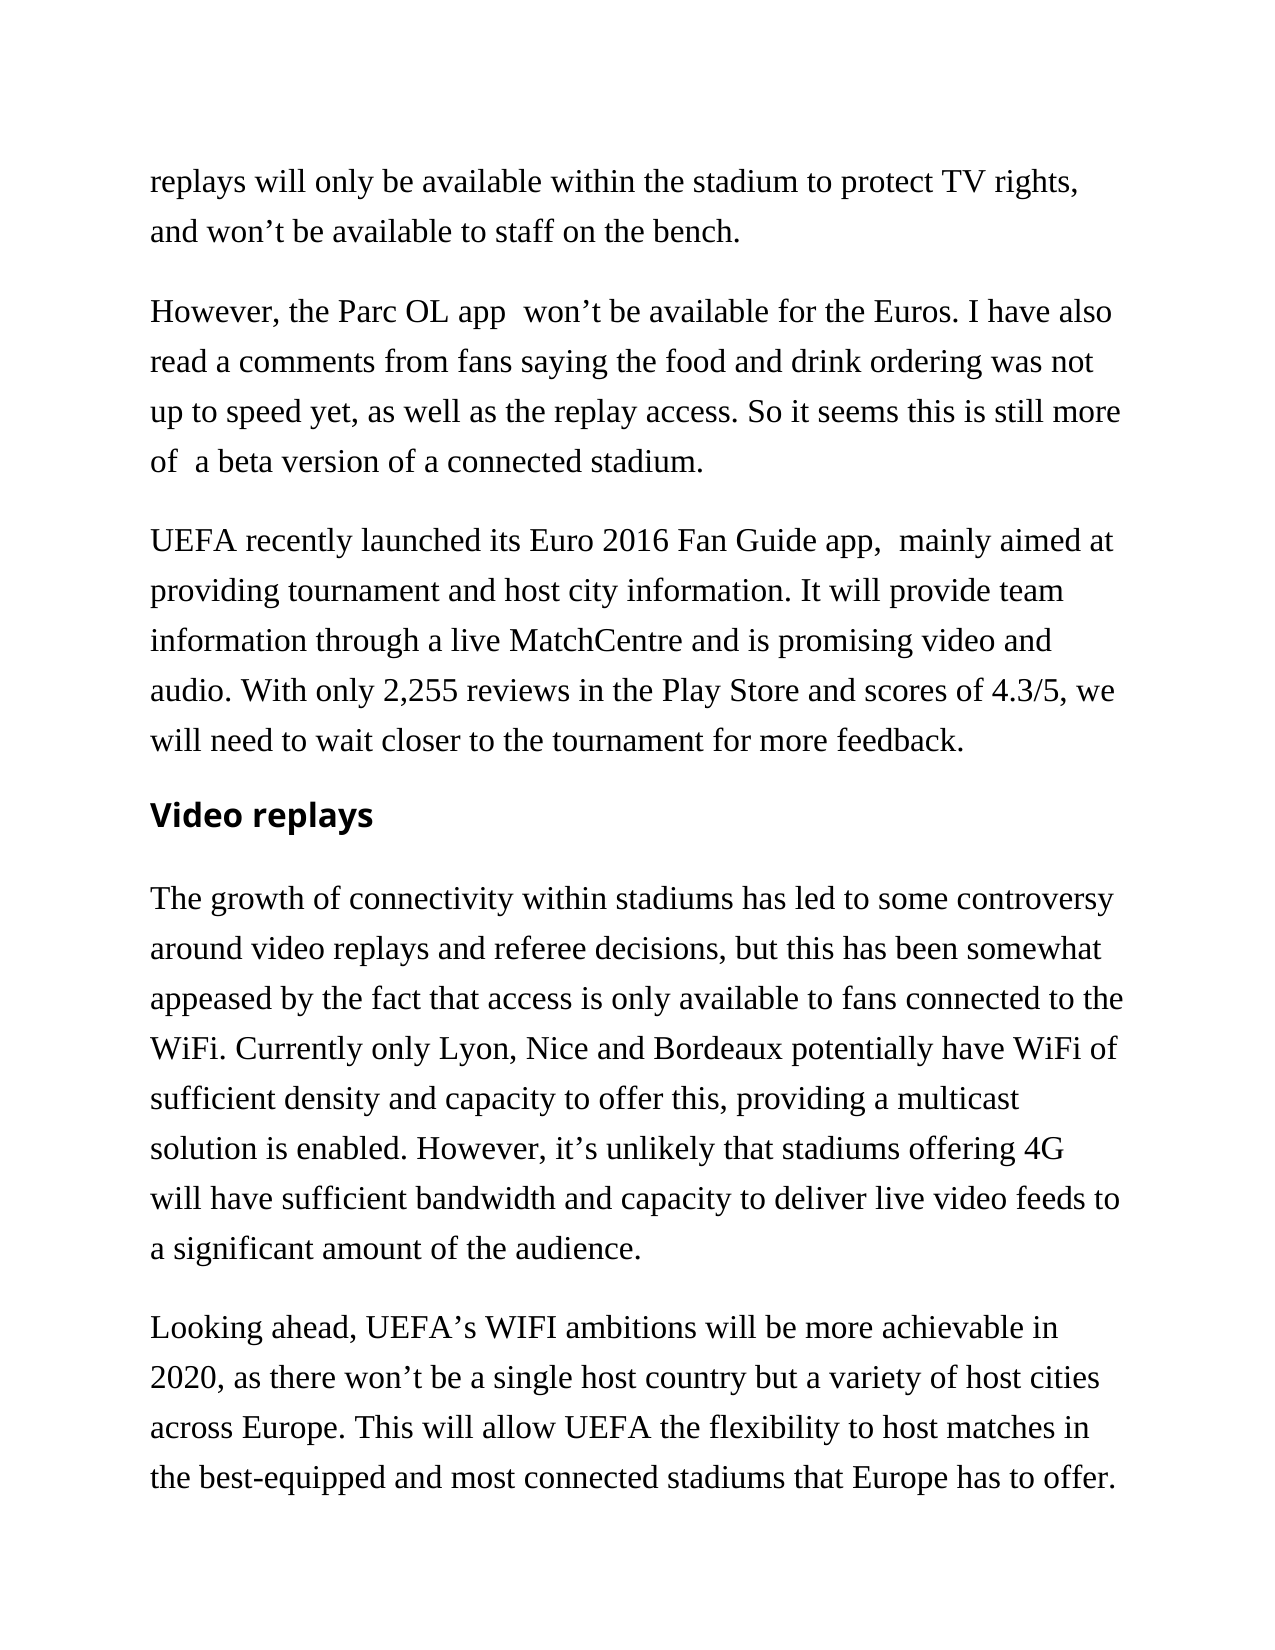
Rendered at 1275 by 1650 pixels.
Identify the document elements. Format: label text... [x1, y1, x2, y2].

text UEFA recently launched its Euro 2016 Fan Guide app, mainly aimed at providing tournament and host city information. It will provide team information through a live MatchCentre and is promising video and audio. With only 2,255 reviews in the Play Store and scores of 4.3/5, we will need to wait closer to the tournament for more feedback. [150, 508, 1125, 758]
text Looking ahead, UEFA’s WIFI ambitions will be more achievable in 2020, as there won’t be a single host country but a variety of host cities across Europe. This will allow UEFA the flexibility to host matches in the best-equipped and most connected stadiums that Europe has to offer. [150, 1296, 1125, 1496]
text The growth of connectivity within stadiums has led to some controversy around video replays and referee decisions, but this has been somewhat appeased by the fact that access is only available to fans connected to the WiFi. Currently only Lyon, Nice and Bordeaux potentially have WiFi of sufficient density and capacity to offer this, providing a multicast solution is enabled. However, it’s unlikely that stadiums offering 4G will have sufficient bandwidth and capacity to deliver live video feeds to a significant amount of the audience. [150, 867, 1125, 1267]
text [150, 150, 1125, 250]
text However, the Parc OL app won’t be available for the Euros. I have also read a comments from fans saying the food and drink ordering was not up to speed yet, as well as the replay access. So it seems this is still more of a beta version of a connected stadium. [150, 279, 1125, 479]
text Video replays [150, 787, 1125, 837]
